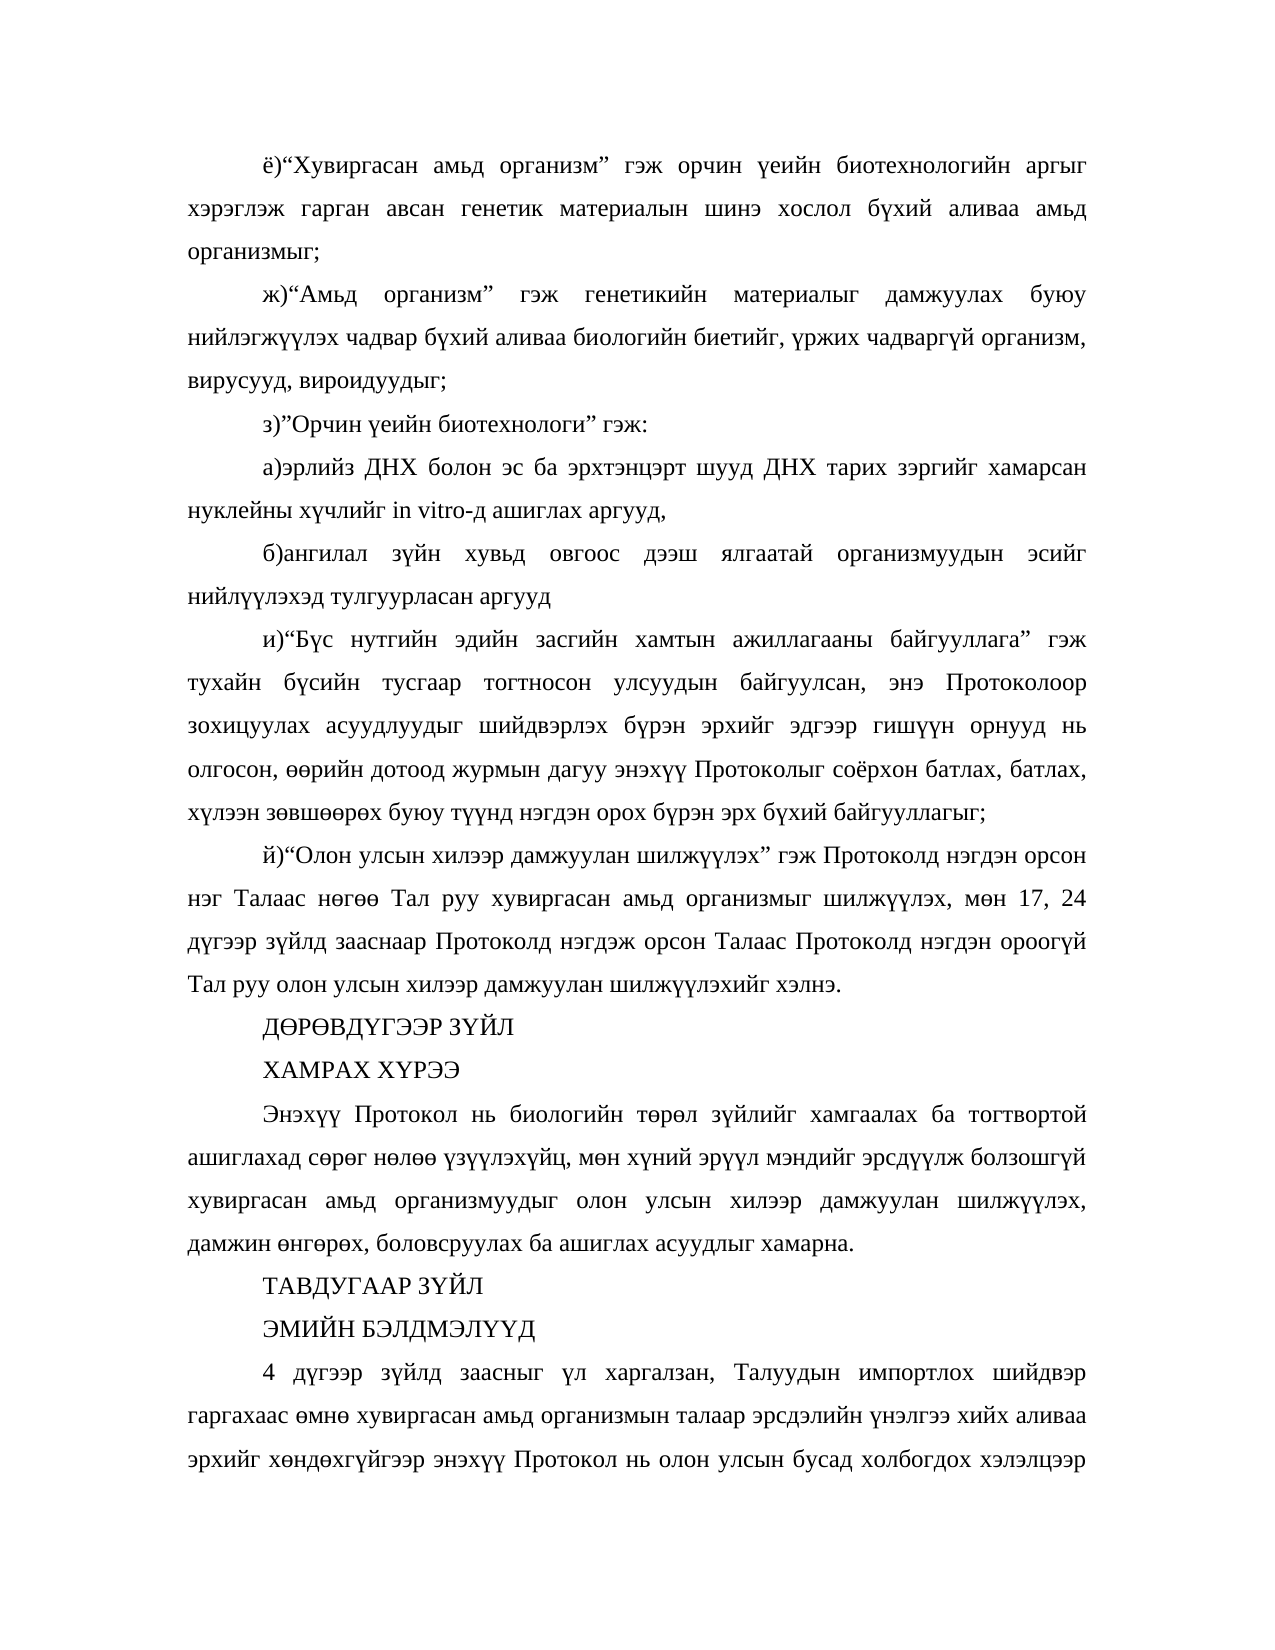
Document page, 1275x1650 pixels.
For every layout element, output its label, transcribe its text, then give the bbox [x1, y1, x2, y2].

text б)ангилал зүйн хувьд овгоос дээш ялгаатай организмуудын эсийг нийлүүлэхэд тулгуурласан аргууд [187, 538, 1087, 610]
text й)“Олон улсын хилээр дамжуулан шилжүүлэх” гэж Протоколд нэгдэн орсон нэг Талаас нөгөө Тал руу хувиргасан амьд организмыг шилжүүлэх, мөн 17, 24 дүгээр зүйлд зааснаар Протоколд нэгдэж орсон Талаас Протоколд нэгдэн ороогүй Тал руу олон улсын хилээр дамжуулан шилжүүлэхийг хэлнэ. [187, 840, 1087, 998]
text з)”Орчин үеийн биотехнологи” гэж: [187, 409, 1087, 437]
text ДӨРӨВДҮГЭЭР ЗҮЙЛ [187, 1012, 1087, 1041]
text а)эрлийз ДНХ болон эс ба эрхтэнцэрт шууд ДНХ тарих зэргийг хамарсан нуклейны хүчлийг in vitro-д ашиглах аргууд, [187, 452, 1087, 524]
text ТАВДУГААР ЗҮЙЛ [187, 1271, 1087, 1300]
text ж)“Амьд организм” гэж генетикийн материалыг дамжуулах буюу нийлэгжүүлэх чадвар бүхий аливаа биологийн биетийг, үржих чадваргүй организм, вирусууд, вироидуудыг; [187, 279, 1087, 394]
text ХАМРАХ ХҮРЭЭ [187, 1056, 1087, 1084]
text Энэхүү Протокол нь биологийн төрөл зүйлийг хамгаалах ба тогтвортой ашиглахад сөрөг нөлөө үзүүлэхүйц, мөн хүний эрүүл мэндийг эрсдүүлж болзошгүй хувиргасан амьд организмуудыг олон улсын хилээр дамжуулан шилжүүлэх, дамжин өнгөрөх, боловсруулах ба ашиглах асуудлыг хамарна. [187, 1099, 1087, 1257]
text ЭМИЙН БЭЛДМЭЛҮҮД [187, 1314, 1087, 1343]
text и)“Бүс нутгийн эдийн засгийн хамтын ажиллагааны байгууллага” гэж тухайн бүсийн тусгаар тогтносон улсуудын байгуулсан, энэ Протоколоор зохицуулах асуудлуудыг шийдвэрлэх бүрэн эрхийг эдгээр гишүүн орнууд нь олгосон, өөрийн дотоод журмын дагуу энэхүү Протоколыг соёрхон батлах, батлах, хүлээн зөвшөөрөх буюу түүнд нэгдэн орох бүрэн эрх бүхий байгууллагыг; [187, 624, 1087, 826]
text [187, 1357, 1087, 1472]
text ё)“Хувиргасан амьд организм” гэж орчин үеийн биотехнологийн аргыг хэрэглэж гарган авсан генетик материалын шинэ хослол бүхий аливаа амьд организмыг; [187, 150, 1087, 265]
